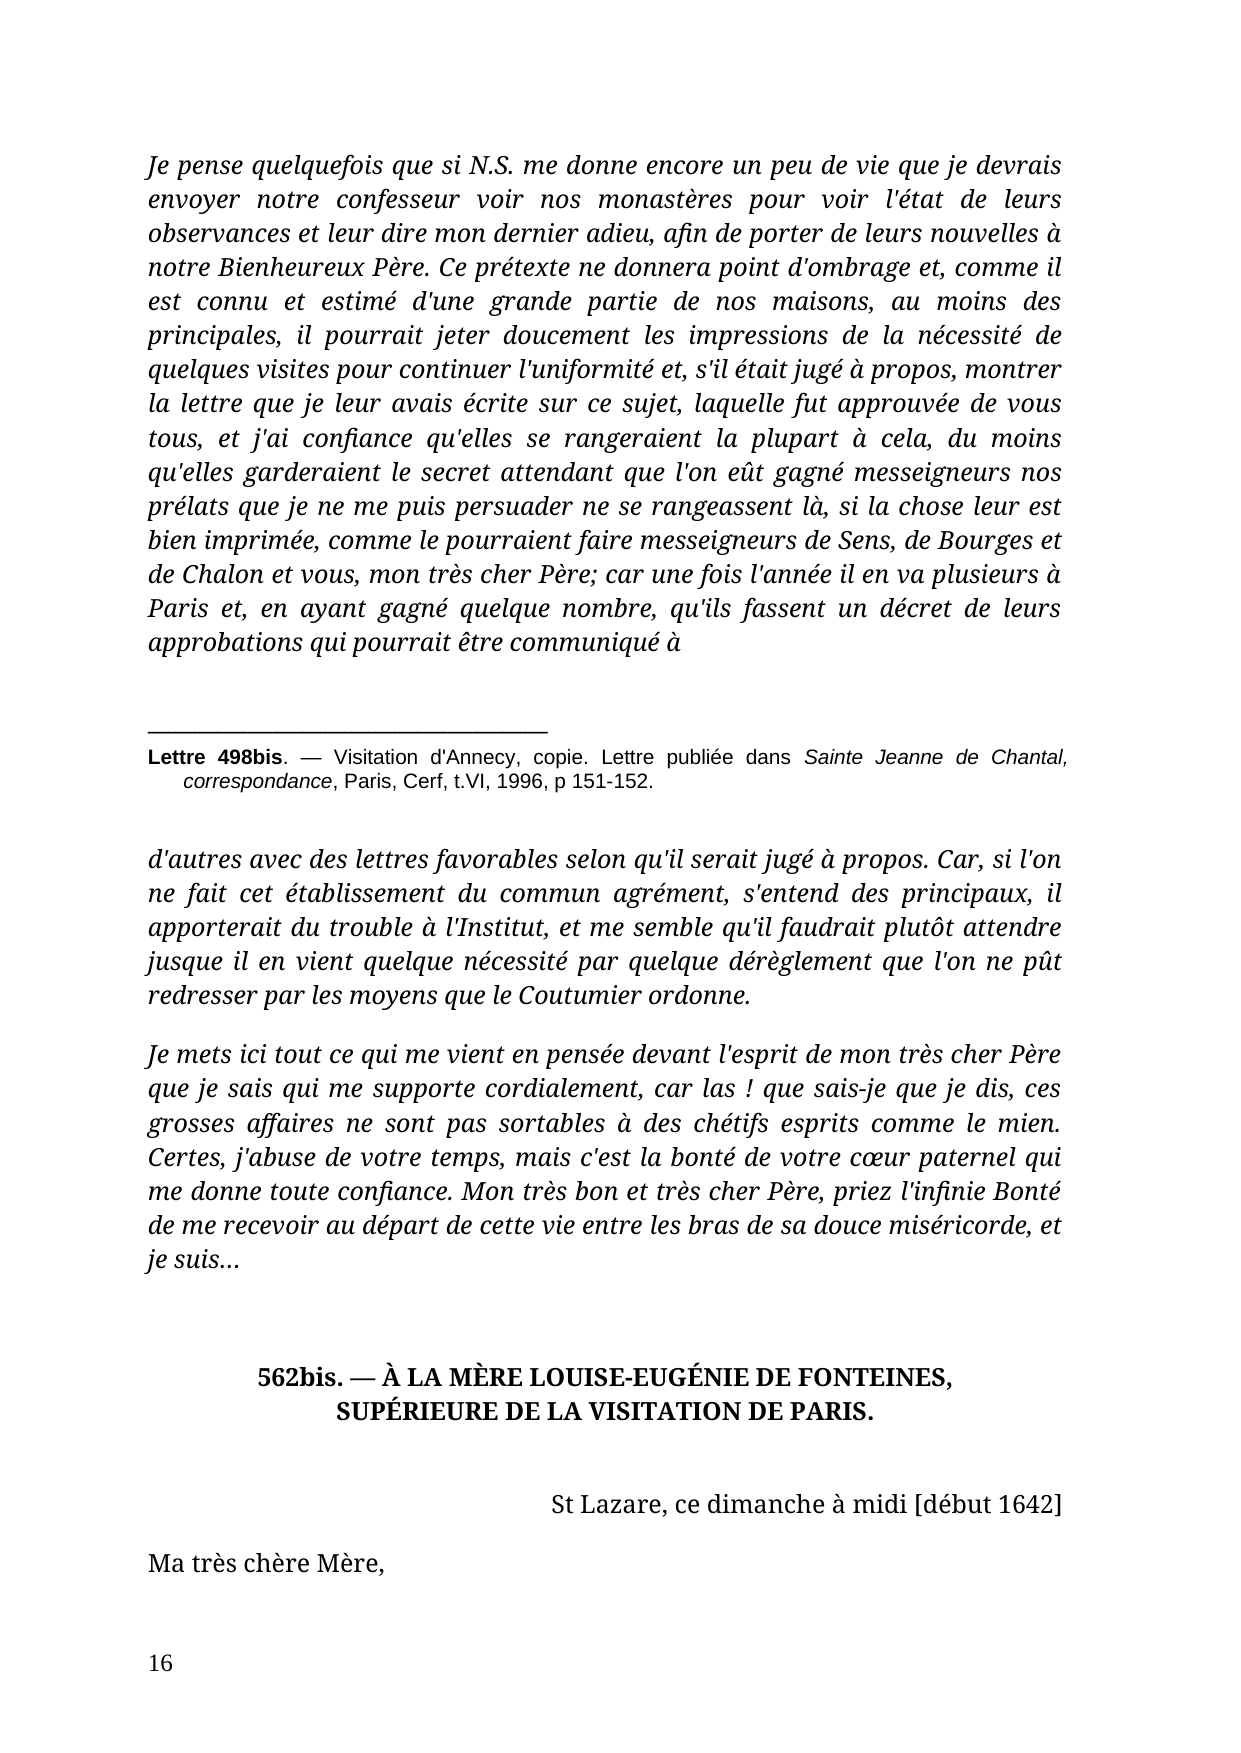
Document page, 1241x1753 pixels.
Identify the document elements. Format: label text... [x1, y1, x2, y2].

text Ma très chère Mère, [148, 1546, 1063, 1580]
text ———————————————— [148, 716, 1069, 745]
text St Lazare, ce dimanche à midi [début 1642] [148, 1487, 1063, 1521]
text SUPÉRIEURE DE LA VISITATION DE PARIS. [148, 1394, 1063, 1428]
text Je mets ici tout ce qui me vient en pensée devant l'esprit de mon très cher Père que je sais qui me supporte cordialement, car las ! que sais-je que je dis, ces grosses affaires ne sont pas sortables à des chétifs esprits comme le mien. Certes, j'abuse de votre temps, mais c'est la bonté de votre cœur paternel qui me donne toute confiance. Mon très bon et très cher Père, priez l'infinie Bonté de me recevoir au départ de cette vie entre les bras de sa douce miséricorde, et je suis… [148, 1037, 1063, 1276]
text 562bis. — À LA MÈRE LOUISE-EUGÉNIE DE FONTEINES, [148, 1359, 1063, 1394]
text Je pense quelquefois que si N.S. me donne encore un peu de vie que je devrais envoyer notre confesseur voir nos monastères pour voir l'état de leurs observances et leur dire mon dernier adieu, afin de porter de leurs nouvelles à notre Bienheureux Père. Ce prétexte ne donnera point d'ombrage et, comme il est connu et estimé d'une grande partie de nos maisons, au moins des principales, il pourrait jeter doucement les impressions de la nécessité de quelques visites pour continuer l'uniformité et, s'il était jugé à propos, montrer la lettre que je leur avais écrite sur ce sujet, laquelle fut approuvée de vous tous, et j'ai confiance qu'elles se rangeraient la plupart à cela, du moins qu'elles garderaient le secret attendant que l'on eût gagné messeigneurs nos prélats que je ne me puis persuader ne se rangeassent là, si la chose leur est bien imprimée, comme le pourraient faire messeigneurs de Sens, de Bourges et de Chalon et vous, mon très cher Père; car une fois l'année il en va plusieurs à Paris et, en ayant gagné quelque nombre, qu'ils fassent un décret de leurs approbations qui pourrait être communiqué à [148, 148, 1063, 659]
text d'autres avec des lettres favorables selon qu'il serait jugé à propos. Car, si l'on ne fait cet établissement du commun agrément, s'entend des principaux, il apporterait du trouble à l'Institut, et me semble qu'il faudrait plutôt attendre jusque il en vient quelque nécessité par quelque dérèglement que l'on ne pût redresser par les moyens que le Coutumier ordonne. [148, 842, 1063, 1012]
text Lettre 498bis. — Visitation d'Annecy, copie. Lettre publiée dans Sainte Jeanne de Chantal, correspondance, Paris, Cerf, t.VI, 1996, p 151-152. [148, 745, 1069, 793]
